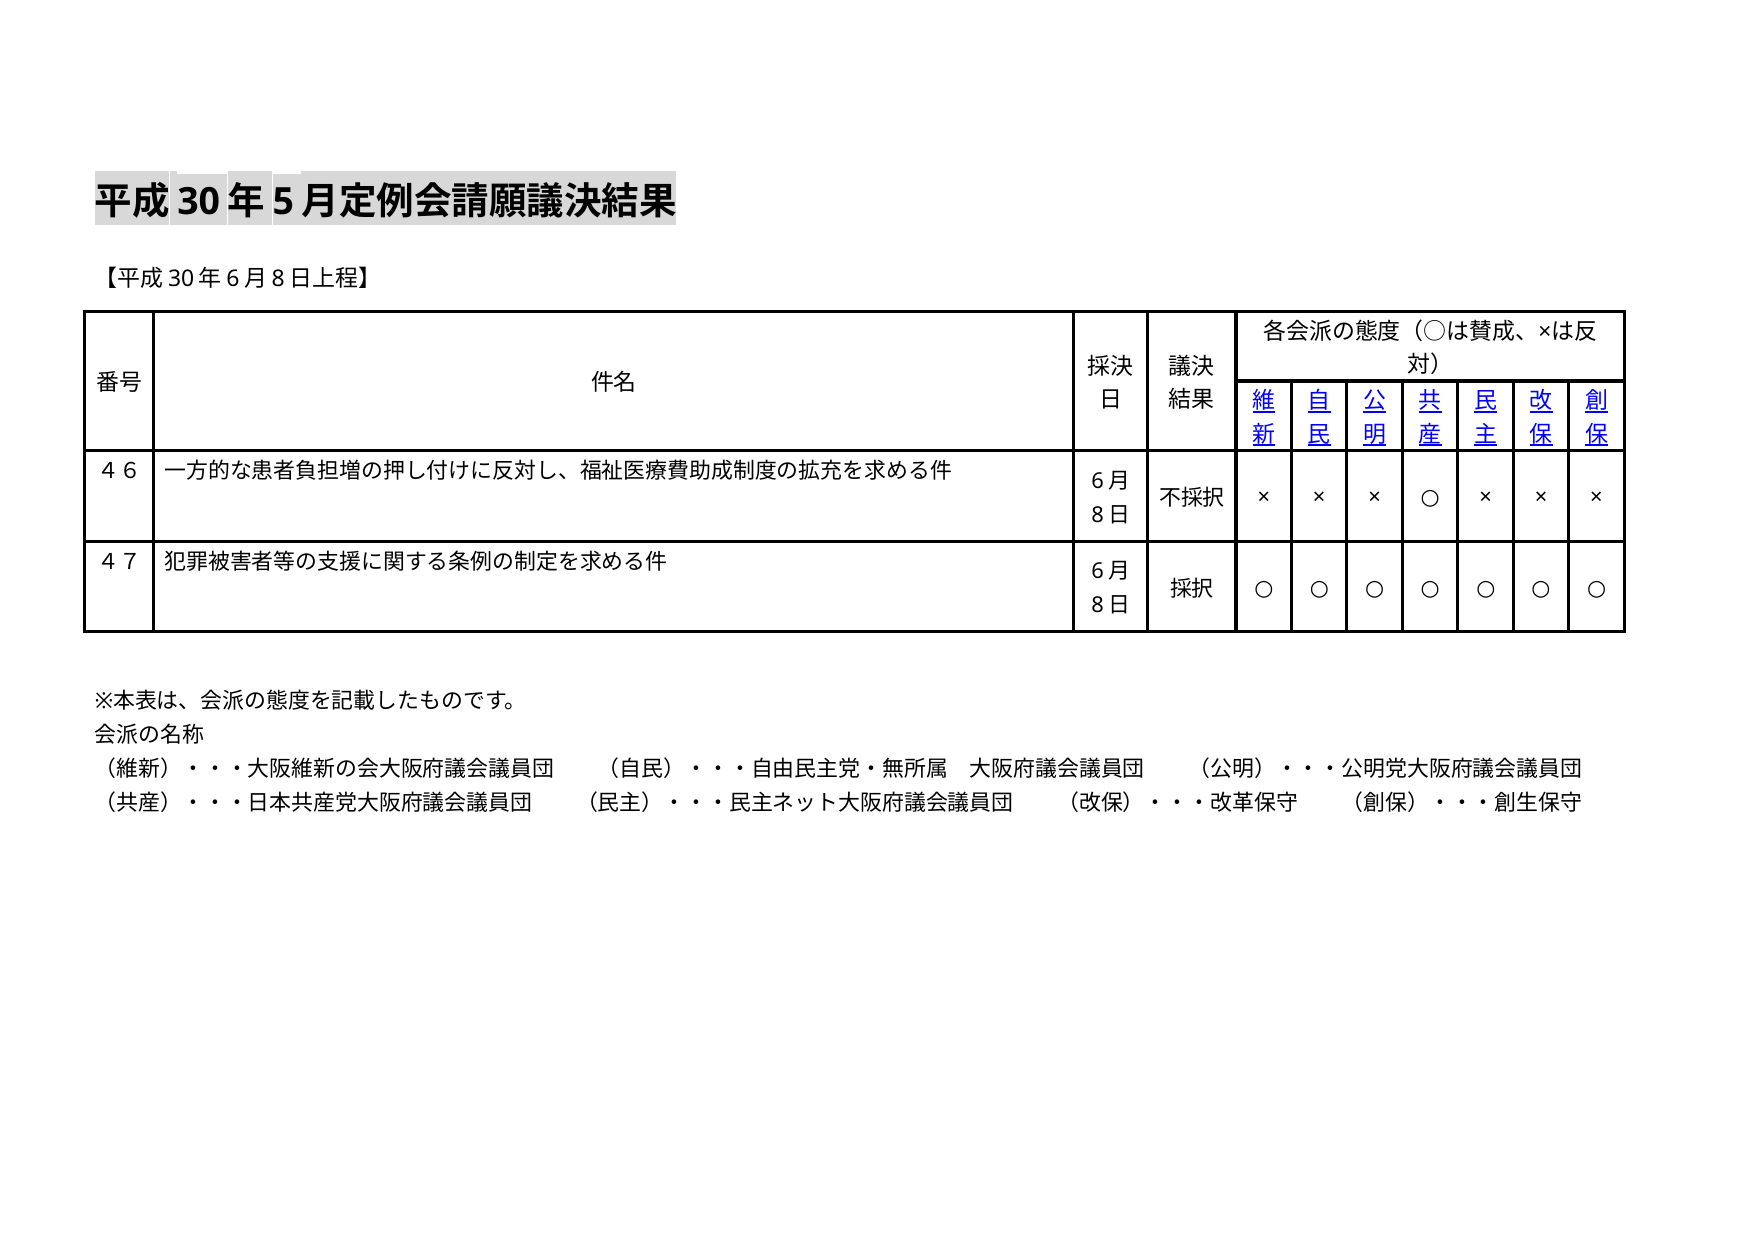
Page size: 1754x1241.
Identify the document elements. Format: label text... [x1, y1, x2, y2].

text 【平成30年6月8日上程】 [94, 259, 1541, 293]
table_cell 自民 [1293, 383, 1345, 449]
table_cell 6月 8日 [1075, 452, 1146, 539]
table_cell 公明 [1348, 383, 1401, 449]
table_cell ○ [1238, 543, 1290, 630]
table_cell 創保 [1570, 383, 1623, 449]
table_cell ○ [1348, 543, 1401, 630]
text 平成30年5月定例会請願議決結果 [94, 164, 1541, 232]
table_cell 維新 [1238, 383, 1290, 449]
table_header 議決結果 [1149, 313, 1234, 449]
table_cell 6月 8日 [1075, 543, 1146, 630]
table_cell × [1293, 452, 1345, 539]
table_cell 不採択 [1149, 452, 1234, 539]
table_header 番号 [86, 313, 152, 449]
table_cell ○ [1404, 543, 1456, 630]
table_header 各会派の態度（○は賛成、×は反対） [1238, 313, 1623, 379]
text 会派の名称 （維新）・・・大阪維新の会大阪府議会議員団 （自民）・・・自由民主党・無所属 大阪府議会議員団 （公明）・・・公明党大阪府議会議員団 （共産）・・・日本共産党大阪府議会議員団 （民主）・・・民主ネット大阪府議会議員団 （改保）・・・改革保守 （創保）・・・創生保守 [94, 716, 1624, 818]
table_cell ○ [1404, 452, 1456, 539]
table_cell ○ [1515, 543, 1567, 630]
table_cell ○ [1293, 543, 1345, 630]
table_cell 採択 [1149, 543, 1234, 630]
table_cell ○ [1570, 543, 1623, 630]
table_cell × [1238, 452, 1290, 539]
table_cell ４６ [86, 452, 152, 539]
table_cell 犯罪被害者等の支援に関する条例の制定を求める件 [155, 543, 1072, 630]
table_cell × [1570, 452, 1623, 539]
table_cell 改保 [1515, 383, 1567, 449]
table_cell 共産 [1404, 383, 1456, 449]
table_header 件名 [155, 313, 1072, 449]
table_header 採決日 [1075, 313, 1146, 449]
table_cell ４７ [86, 543, 152, 630]
table_cell × [1348, 452, 1401, 539]
table_cell × [1459, 452, 1512, 539]
table_cell × [1515, 452, 1567, 539]
text ※本表は、会派の態度を記載したものです。 [94, 683, 1624, 716]
table_cell ○ [1459, 543, 1512, 630]
table_cell 一方的な患者負担増の押し付けに反対し、福祉医療費助成制度の拡充を求める件 [155, 452, 1072, 539]
table_cell 民主 [1459, 383, 1512, 449]
